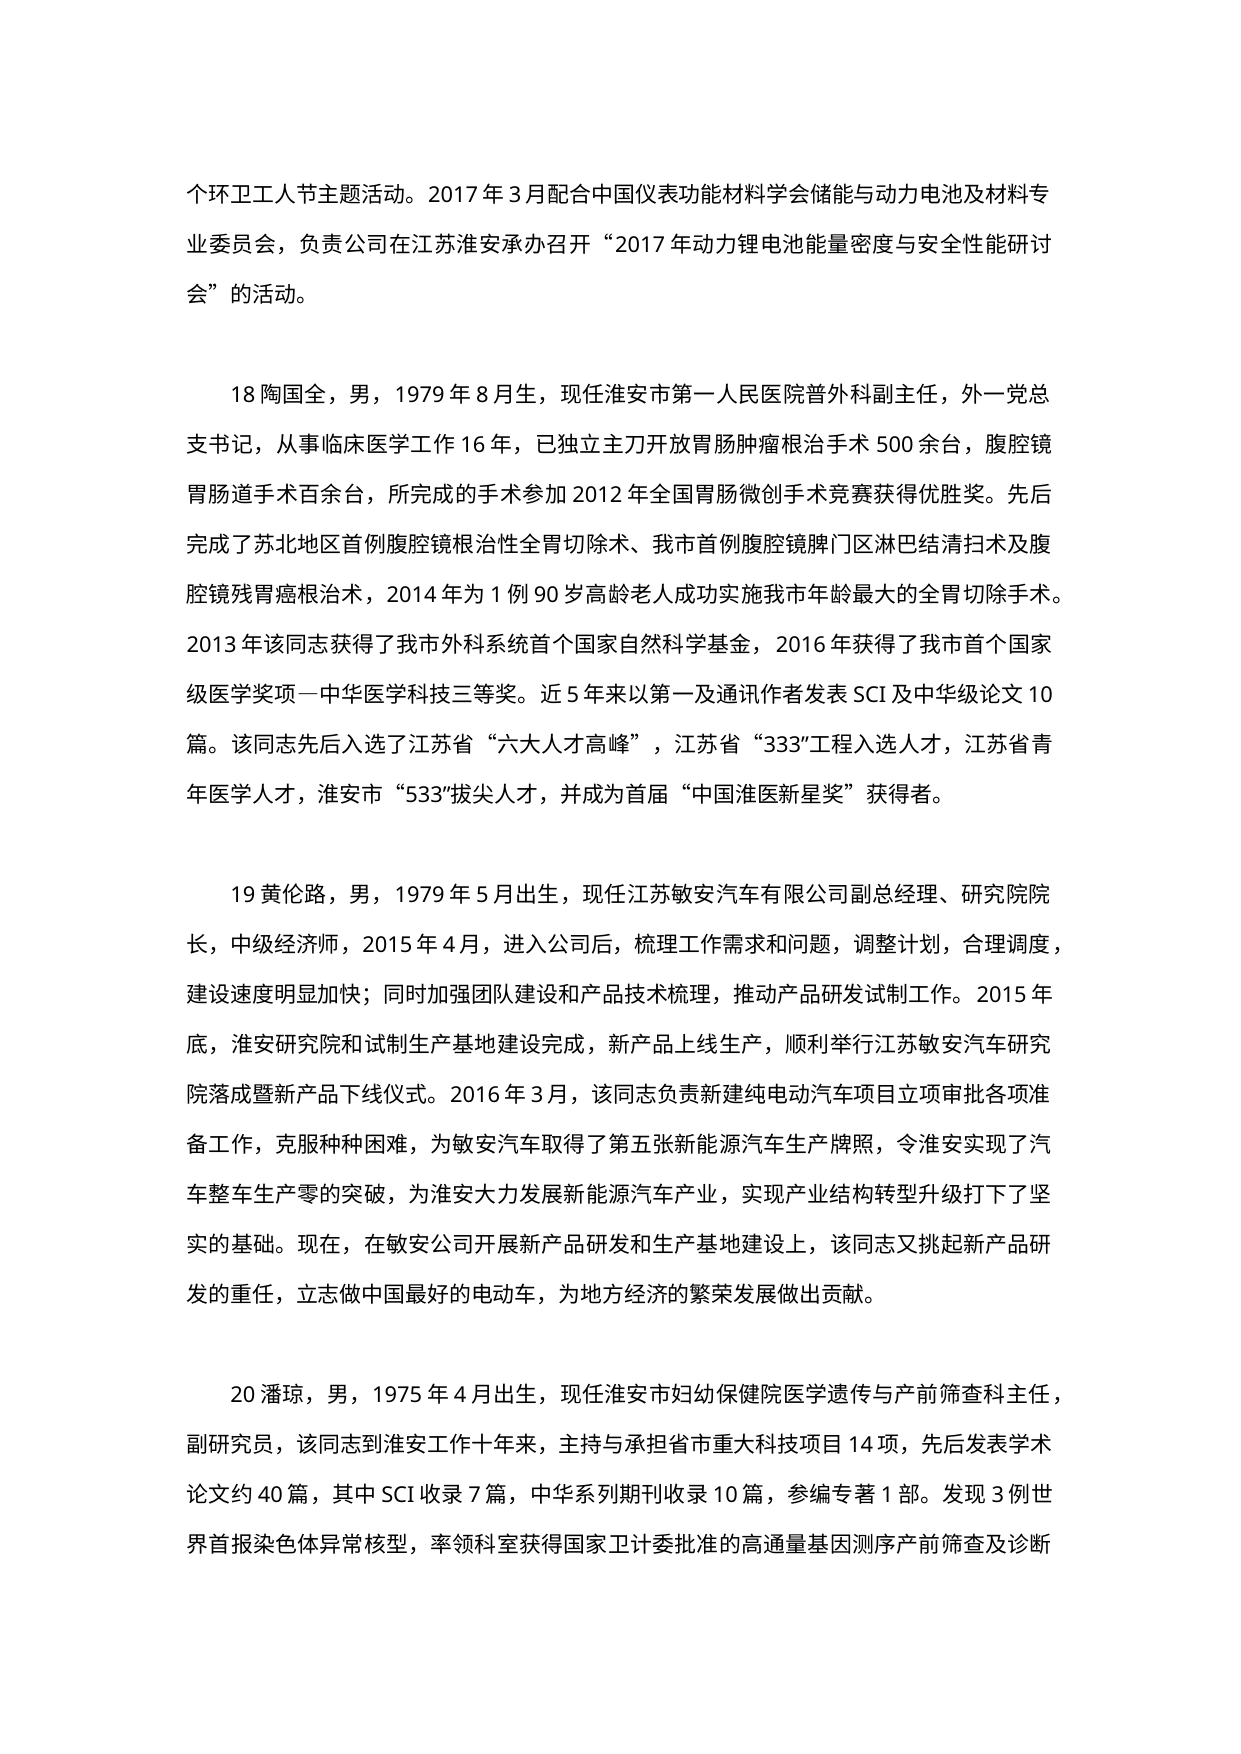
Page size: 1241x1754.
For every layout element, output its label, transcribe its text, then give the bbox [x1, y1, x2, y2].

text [186, 1362, 1053, 1562]
text 19黄伦路，男，1979年5月出生，现任江苏敏安汽车有限公司副总经理、研究院院长，中级经济师，2015年4月，进入公司后，梳理工作需求和问题，调整计划，合理调度，建设速度明显加快；同时加强团队建设和产品技术梳理，推动产品研发试制工作。2015年底，淮安研究院和试制生产基地建设完成，新产品上线生产，顺利举行江苏敏安汽车研究院落成暨新产品下线仪式。2016年3月，该同志负责新建纯电动汽车项目立项审批各项准备工作，克服种种困难，为敏安汽车取得了第五张新能源汽车生产牌照，令淮安实现了汽车整车生产零的突破，为淮安大力发展新能源汽车产业，实现产业结构转型升级打下了坚实的基础。现在，在敏安公司开展新产品研发和生产基地建设上，该同志又挑起新产品研发的重任，立志做中国最好的电动车，为地方经济的繁荣发展做出贡献。 [186, 862, 1053, 1312]
text 18陶国全，男，1979年8月生，现任淮安市第一人民医院普外科副主任，外一党总支书记，从事临床医学工作16年，已独立主刀开放胃肠肿瘤根治手术500余台，腹腔镜胃肠道手术百余台，所完成的手术参加2012年全国胃肠微创手术竞赛获得优胜奖。先后完成了苏北地区首例腹腔镜根治性全胃切除术、我市首例腹腔镜脾门区淋巴结清扫术及腹腔镜残胃癌根治术，2014年为1例90岁高龄老人成功实施我市年龄最大的全胃切除手术。2013年该同志获得了我市外科系统首个国家自然科学基金，2016年获得了我市首个国家级医学奖项—中华医学科技三等奖。近5年来以第一及通讯作者发表SCI及中华级论文10篇。该同志先后入选了江苏省“六大人才高峰”，江苏省“333”工程入选人才，江苏省青年医学人才，淮安市“533”拔尖人才，并成为首届“中国淮医新星奖”获得者。 [186, 362, 1053, 812]
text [186, 162, 1053, 312]
